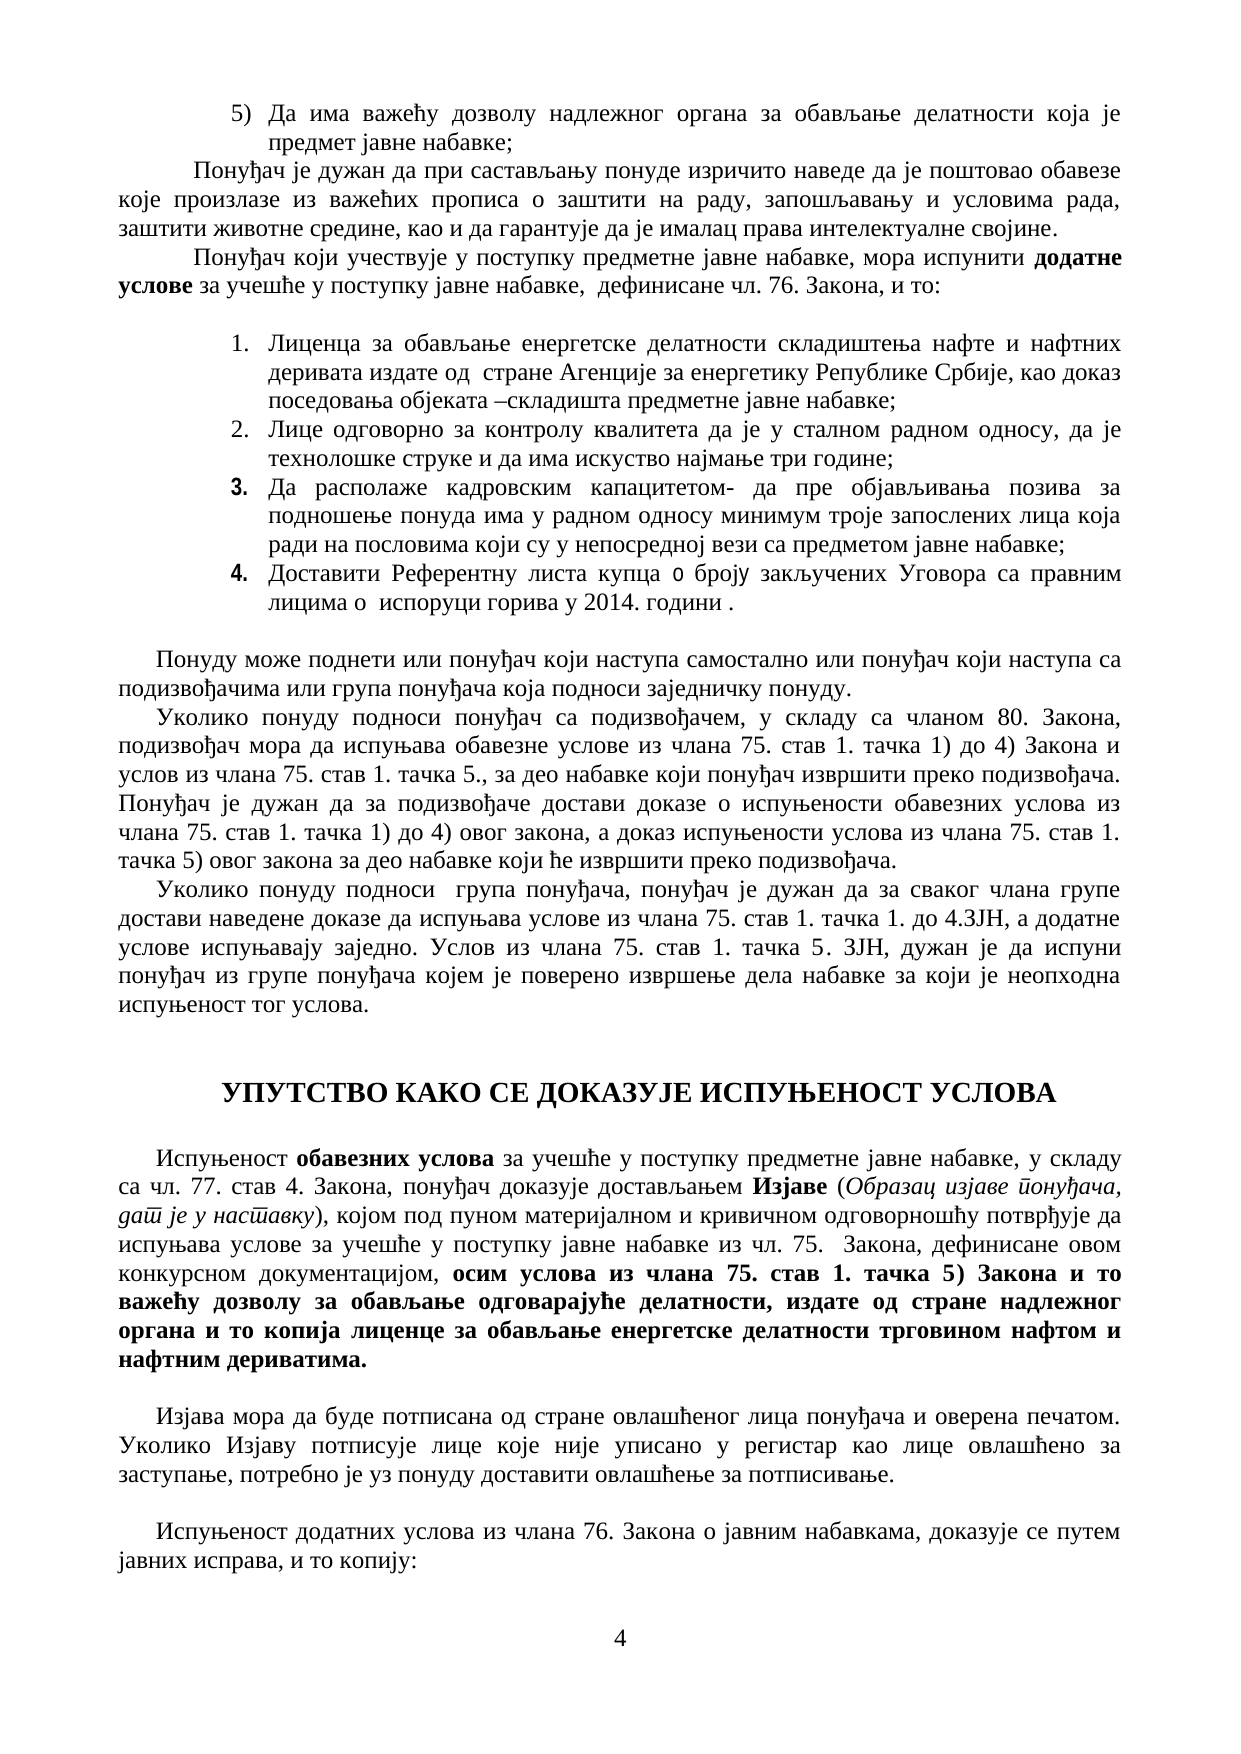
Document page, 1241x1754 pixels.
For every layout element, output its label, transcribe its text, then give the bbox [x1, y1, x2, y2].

text УПУТСТВО КАКО СЕ ДОКАЗУЈЕ ИСПУЊЕНОСТ УСЛОВА [118, 1076, 1122, 1109]
text Испуњеност додатних услова из члана 76. Закона о јавним набавкама, доказује се путем јавних исправа, и то копију: [118, 1516, 1122, 1574]
list Лице одговорно за контролу квалитета да је у сталном радном односу, да је технолошке струке и да има искуство најмање три године; [231, 414, 1122, 472]
text Уколико понуду подноси група понуђача, понуђач је дужан да за сваког члана групе достави наведене доказе да испуњава услове из члана 75. став 1. тачка 1. до 4.ЗЈН, а додатне услове испуњавају заједно. Услов из члана 75. став 1. тачка 5. ЗЈН, дужан је да испуни понуђач из групе понуђача којем је поверено извршење дела набавке за који је неопходна испуњеност тог услова. [118, 874, 1122, 1018]
list Да располаже кадровским капацитетом- да пре објављивања позива за подношење понуда има у радном односу минимум троје запослених лица која ради на пословима који су у непосредној вези са предметом јавне набавке; [231, 472, 1122, 558]
list Да има важећу дозволу надлежног органа за обављање делатности која је предмет јавне набавке; [231, 98, 1122, 155]
text Изјава мора да буде потписана од стране овлашћеног лица понуђача и оверена печатом. Уколико Изјаву потписује лице које није уписано у регистар као лице овлашћено за заступање, потребно је уз понуду доставити овлашћење за потписивање. [118, 1401, 1122, 1488]
text Понуђач који учествује у поступку предметне јавне набавке, мора испунити додатне услове за учешће у поступку јавне набавке, дефинисане чл. 76. Закона, и то: [118, 242, 1122, 299]
text Понуђач је дужан да при састављању понуде изричито наведе да је поштовао обавезе које произлазе из важећих прописа о заштити на раду, запошљавању и условима рада, заштити животне средине, као и да гарантује да је ималац права интелектуалне својине. [118, 155, 1122, 242]
list Лиценца за обављање енергетске делатности складиштења нафте и нафтних деривата издате од стране Агенције за енергетику Републике Србије, као доказ поседовања објеката –складишта предметне јавне набавке; [231, 328, 1122, 414]
list Доставити Референтну листа купца о броју закључених Уговора са правним лицима о испоруци горива у 2014. години . [231, 558, 1122, 616]
text Уколико понуду подноси понуђач са подизвођачем, у складу са чланом 80. Закона, подизвођач мора да испуњава обавезне услове из члана 75. став 1. тачка 1) до 4) Закона и услов из члана 75. став 1. тачка 5., за део набавке који понуђач извршити преко подизвођача. Понуђач је дужан да за подизвођаче достави доказе о испуњености обавезних услова из члана 75. став 1. тачка 1) до 4) овог закона, а доказ испуњености услова из члана 75. став 1. тачка 5) овог закона за део набавке који ће извршити преко подизвођача. [118, 702, 1122, 874]
text Понуду може поднети или понуђач који наступа самостално или понуђач који наступа са подизвођачима или група понуђача која подноси заједничку понуду. [118, 644, 1122, 702]
text Испуњеност обавезних услова за учешће у поступку предметне јавне набавке, у складу са чл. 77. став 4. Закона, понуђач доказује достављањем Изјаве (Образац изјаве понуђача, дат је у наставку), којом под пуном материјалном и кривичном одговорношћу потврђује да испуњава услове за учешће у поступку јавне набавке из чл. 75. Закона, дефинисане овом конкурсном документацијом, осим услова из члана 75. став 1. тачка 5) Закона и то важећу дозволу за обављање одговарајуће делатности, издате од стране надлежног органа и то копија лиценце за обављање енергетске делатности трговином нафтом и нафтним дериватима. [118, 1143, 1122, 1373]
